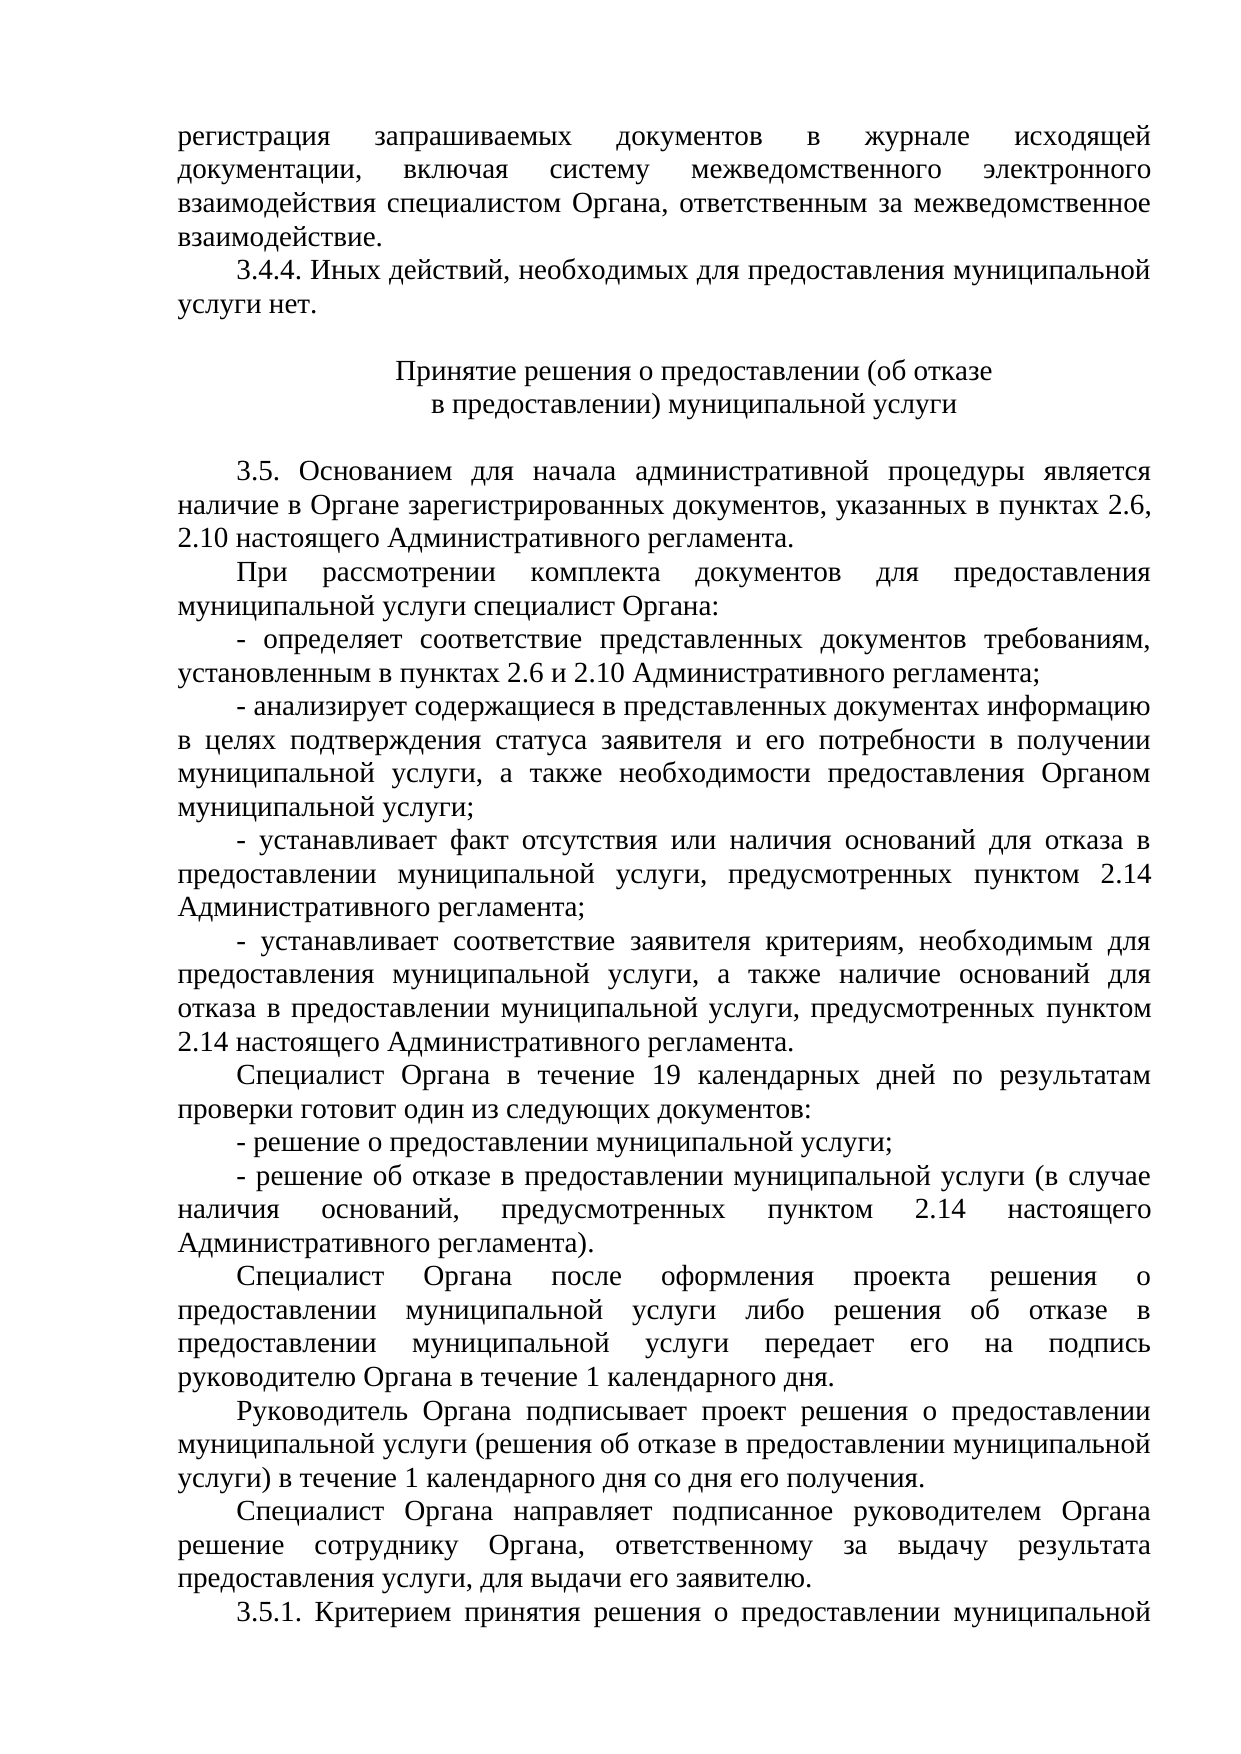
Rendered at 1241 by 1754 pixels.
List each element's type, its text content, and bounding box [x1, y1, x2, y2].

text - решение об отказе в предоставлении муниципальной услуги (в случае наличия оснований, предусмотренных пунктом 2.14 настоящего Административного регламента). [177, 1158, 1152, 1258]
text Специалист Органа в течение 19 календарных дней по результатам проверки готовит один из следующих документов: [177, 1057, 1152, 1124]
text - анализирует содержащиеся в представленных документах информацию в целях подтверждения статуса заявителя и его потребности в получении муниципальной услуги, а также необходимости предоставления Органом муниципальной услуги; [177, 688, 1152, 822]
text - устанавливает факт отсутствия или наличия оснований для отказа в предоставлении муниципальной услуги, предусмотренных пунктом 2.14 Административного регламента; [177, 822, 1152, 923]
text 3.4.4. Иных действий, необходимых для предоставления муниципальной услуги нет. [177, 252, 1152, 319]
text - определяет соответствие представленных документов требованиям, установленным в пунктах 2.6 и 2.10 Административного регламента; [177, 621, 1152, 688]
text 3.5. Основанием для начала административной процедуры является наличие в Органе зарегистрированных документов, указанных в пунктах 2.6, 2.10 настоящего Административного регламента. [177, 453, 1152, 554]
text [177, 118, 1152, 252]
text Руководитель Органа подписывает проект решения о предоставлении муниципальной услуги (решения об отказе в предоставлении муниципальной услуги) в течение 1 календарного дня со дня его получения. [177, 1393, 1152, 1493]
text - устанавливает соответствие заявителя критериям, необходимым для предоставления муниципальной услуги, а также наличие оснований для отказа в предоставлении муниципальной услуги, предусмотренных пунктом 2.14 настоящего Административного регламента. [177, 923, 1152, 1057]
text Принятие решения о предоставлении (об отказе [177, 353, 1152, 386]
text При рассмотрении комплекта документов для предоставления муниципальной услуги специалист Органа: [177, 554, 1152, 621]
text в предоставлении) муниципальной услуги [177, 386, 1152, 420]
text Специалист Органа направляет подписанное руководителем Органа решение сотруднику Органа, ответственному за выдачу результата предоставления услуги, для выдачи его заявителю. [177, 1493, 1152, 1594]
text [177, 1594, 1152, 1627]
text Специалист Органа после оформления проекта решения о предоставлении муниципальной услуги либо решения об отказе в предоставлении муниципальной услуги передает его на подпись руководителю Органа в течение 1 календарного дня. [177, 1258, 1152, 1393]
text - решение о предоставлении муниципальной услуги; [177, 1124, 1152, 1158]
